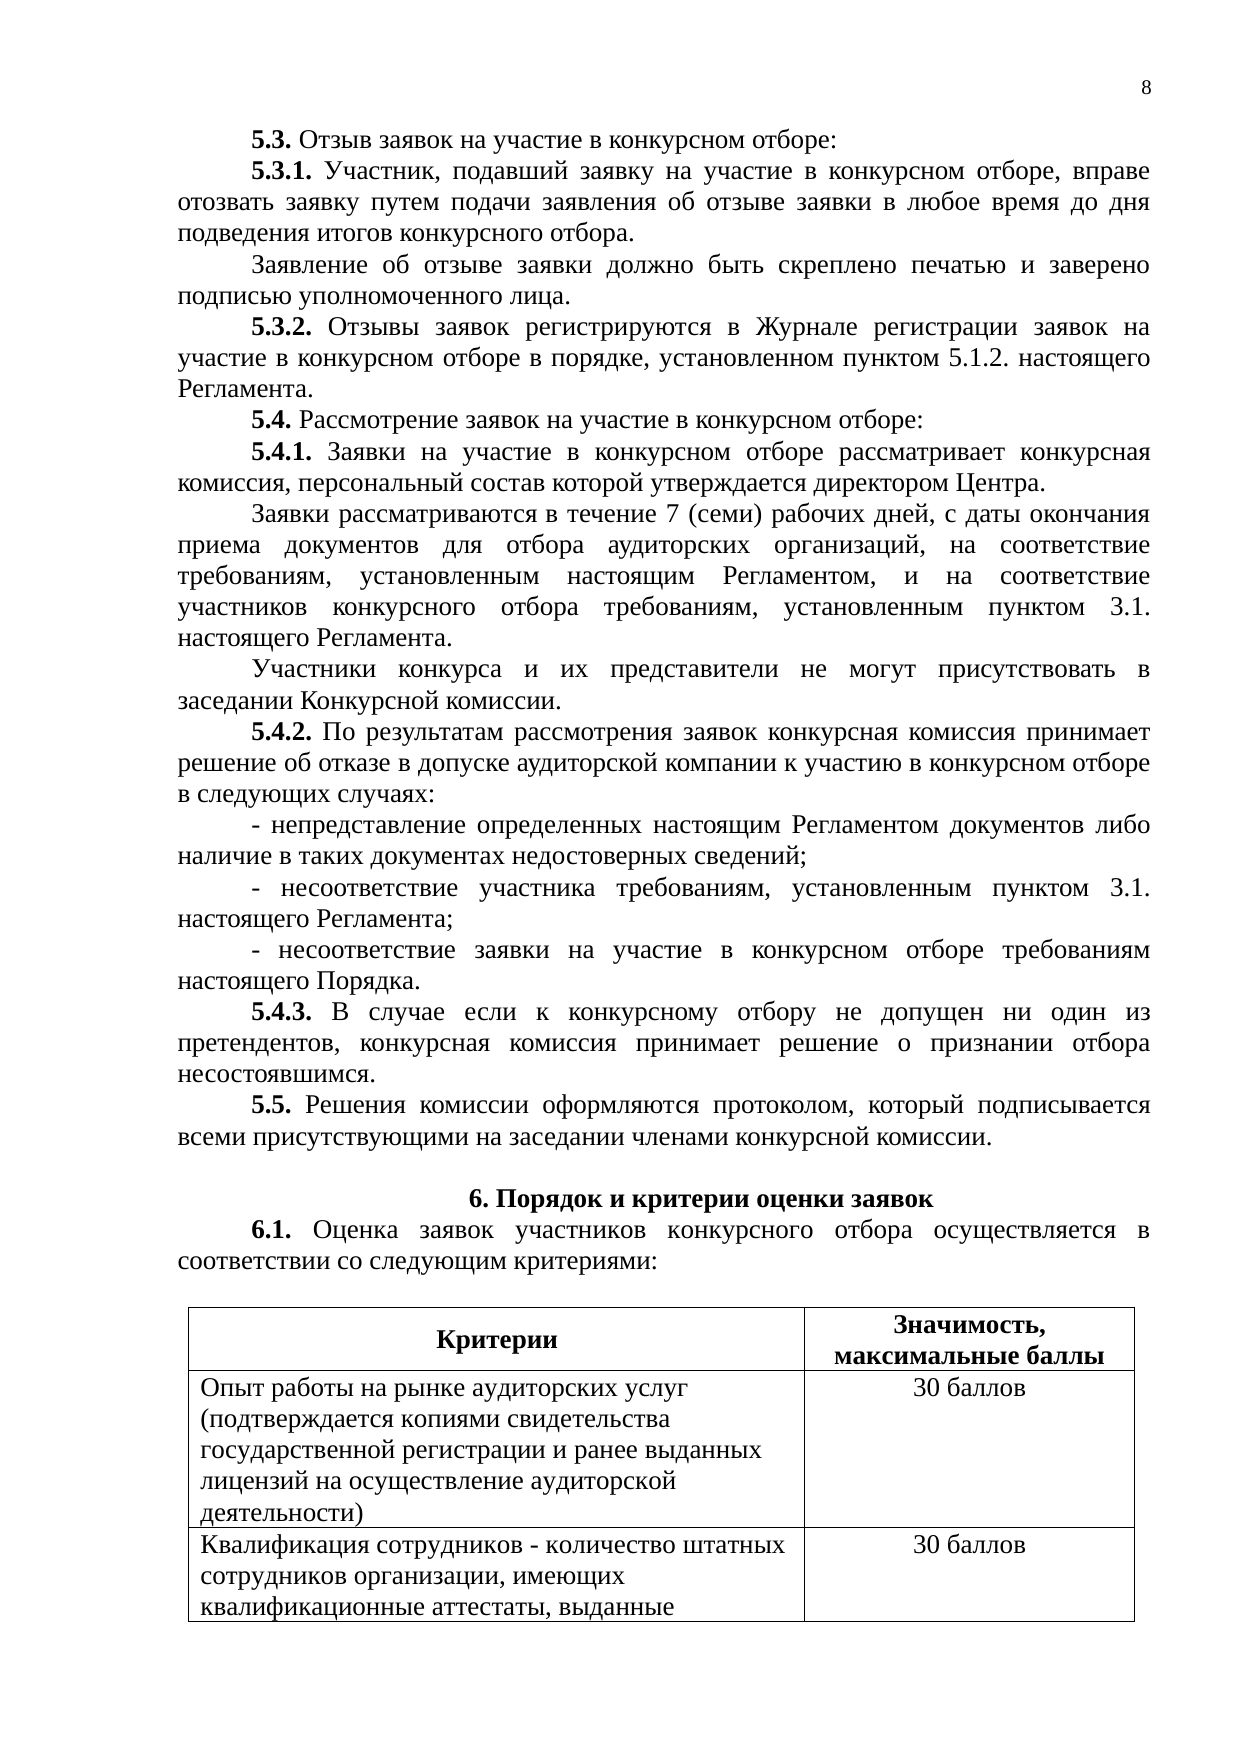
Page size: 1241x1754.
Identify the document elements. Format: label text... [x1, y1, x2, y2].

text - несоответствие заявки на участие в конкурсном отборе требованиям настоящего Порядка. [177, 933, 1152, 995]
table_cell 30 баллов [805, 1371, 1134, 1527]
table_cell Опыт работы на рынке аудиторских услуг (подтверждается копиями свидетельства государственной регистрации и ранее выданных лицензий на осуществление аудиторской деятельности) [189, 1371, 804, 1527]
table_cell 30 баллов [805, 1528, 1134, 1621]
text 5.4.1. Заявки на участие в конкурсном отборе рассматривает конкурсная комиссия, персональный состав которой утверждается директором Центра. [177, 434, 1152, 497]
text 6. Порядок и критерии оценки заявок [177, 1182, 1152, 1213]
text Заявление об отзыве заявки должно быть скреплено печатью и заверено подписью уполномоченного лица. [177, 248, 1152, 310]
text - несоответствие участника требованиям, установленным пунктом 3.1. настоящего Регламента; [177, 871, 1152, 933]
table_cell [189, 1528, 804, 1621]
text - непредставление определенных настоящим Регламентом документов либо наличие в таких документах недостоверных сведений; [177, 808, 1152, 871]
table_header Значимость, максимальные баллы [805, 1308, 1134, 1370]
text Заявки рассматриваются в течение 7 (семи) рабочих дней, с даты окончания приема документов для отбора аудиторских организаций, на соответствие требованиям, установленным настоящим Регламентом, и на соответствие участников конкурсного отбора требованиям, установленным пунктом 3.1. настоящего Регламента. [177, 497, 1152, 653]
table_header Критерии [189, 1308, 804, 1370]
text 5.3.1. Участник, подавший заявку на участие в конкурсном отборе, вправе отозвать заявку путем подачи заявления об отзыве заявки в любое время до дня подведения итогов конкурсного отбора. [177, 154, 1152, 248]
text 6.1. Оценка заявок участников конкурсного отбора осуществляется в соответствии со следующим критериями: [177, 1213, 1152, 1276]
text 5.4. Рассмотрение заявок на участие в конкурсном отборе: [177, 403, 1152, 434]
text 5.5. Решения комиссии оформляются протоколом, который подписывается всеми присутствующими на заседании членами конкурсной комиссии. [177, 1089, 1152, 1151]
text 5.4.3. В случае если к конкурсному отбору не допущен ни один из претендентов, конкурсная комиссия принимает решение о признании отбора несостоявшимся. [177, 995, 1152, 1089]
text Участники конкурса и их представители не могут присутствовать в заседании Конкурсной комиссии. [177, 653, 1152, 715]
text 5.3. Отзыв заявок на участие в конкурсном отборе: [177, 123, 1152, 154]
text 5.3.2. Отзывы заявок регистрируются в Журнале регистрации заявок на участие в конкурсном отборе в порядке, установленном пунктом 5.1.2. настоящего Регламента. [177, 310, 1152, 403]
text 5.4.2. По результатам рассмотрения заявок конкурсная комиссия принимает решение об отказе в допуске аудиторской компании к участию в конкурсном отборе в следующих случаях: [177, 715, 1152, 808]
